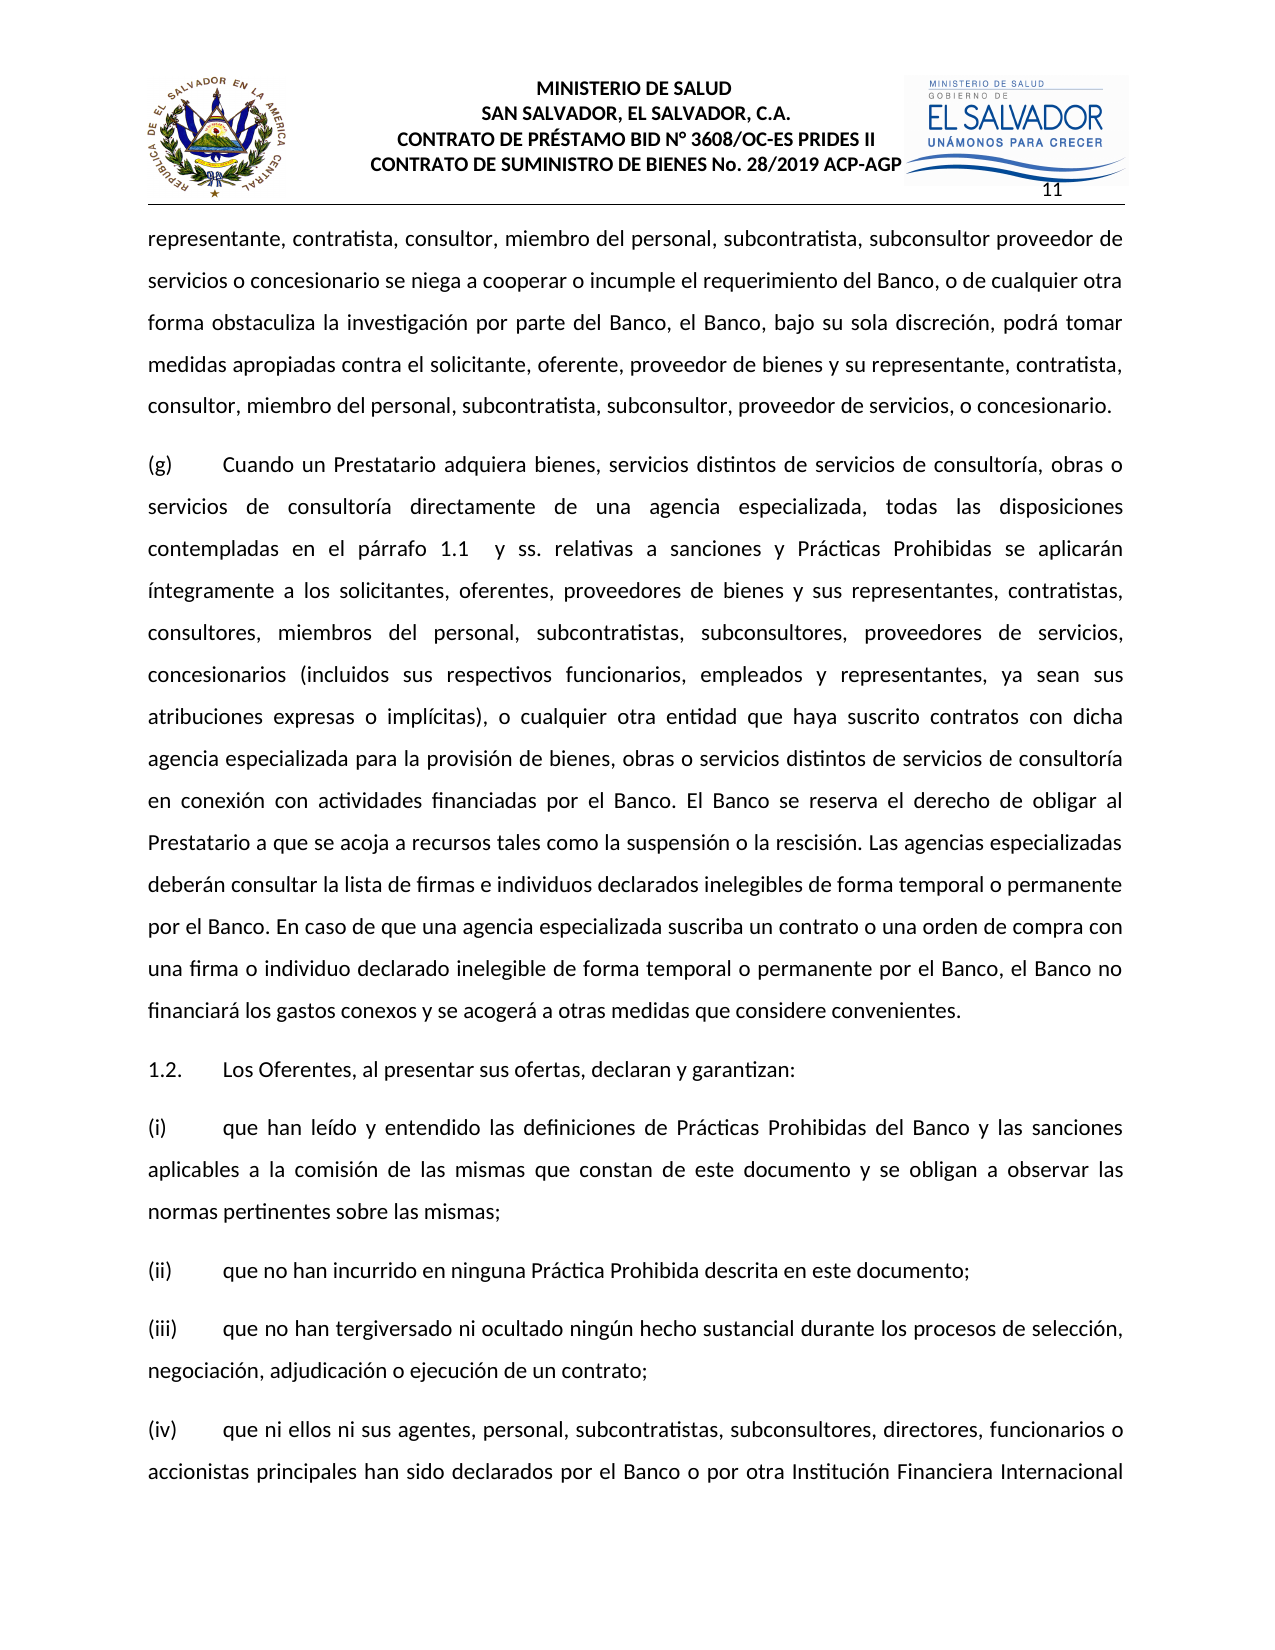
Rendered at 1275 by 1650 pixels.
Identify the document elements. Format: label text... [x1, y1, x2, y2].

text (iii) que no han tergiversado ni ocultado ningún hecho sustancial durante los procesos de selección, negociación, adjudicación o ejecución de un contrato; [148, 1314, 1125, 1384]
picture [904, 75, 1129, 186]
text (g) Cuando un Prestatario adquiera bienes, servicios distintos de servicios de consultoría, obras o servicios de consultoría directamente de una agencia especializada, todas las disposiciones contempladas en el párrafo 1.1 y ss. relativas a sanciones y Prácticas Prohibidas se aplicarán íntegramente a los solicitantes, oferentes, proveedores de bienes y sus representantes, contratistas, consultores, miembros del personal, subcontratistas, subconsultores, proveedores de servicios, concesionarios (incluidos sus respectivos funcionarios, empleados y representantes, ya sean sus atribuciones expresas o implícitas), o cualquier otra entidad que haya suscrito contratos con dicha agencia especializada para la provisión de bienes, obras o servicios distintos de servicios de consultoría en conexión con actividades financiadas por el Banco. El Banco se reserva el derecho de obligar al Prestatario a que se acoja a recursos tales como la suspensión o la rescisión. Las agencias especializadas deberán consultar la lista de firmas e individuos declarados inelegibles de forma temporal o permanente por el Banco. En caso de que una agencia especializada suscriba un contrato o una orden de compra con una firma o individuo declarado inelegible de forma temporal o permanente por el Banco, el Banco no financiará los gastos conexos y se acogerá a otras medidas que considere convenientes. [148, 450, 1125, 1024]
picture [147, 76, 286, 198]
text (ii) que no han incurrido en ninguna Práctica Prohibida descrita en este documento; [148, 1256, 1125, 1284]
text 1.2. Los Oferentes, al presentar sus ofertas, declaran y garantizan: [148, 1055, 1125, 1083]
text (i) que han leído y entendido las definiciones de Prácticas Prohibidas del Banco y las sanciones aplicables a la comisión de las mismas que constan de este documento y se obligan a observar las normas pertinentes sobre las mismas; [148, 1113, 1125, 1225]
